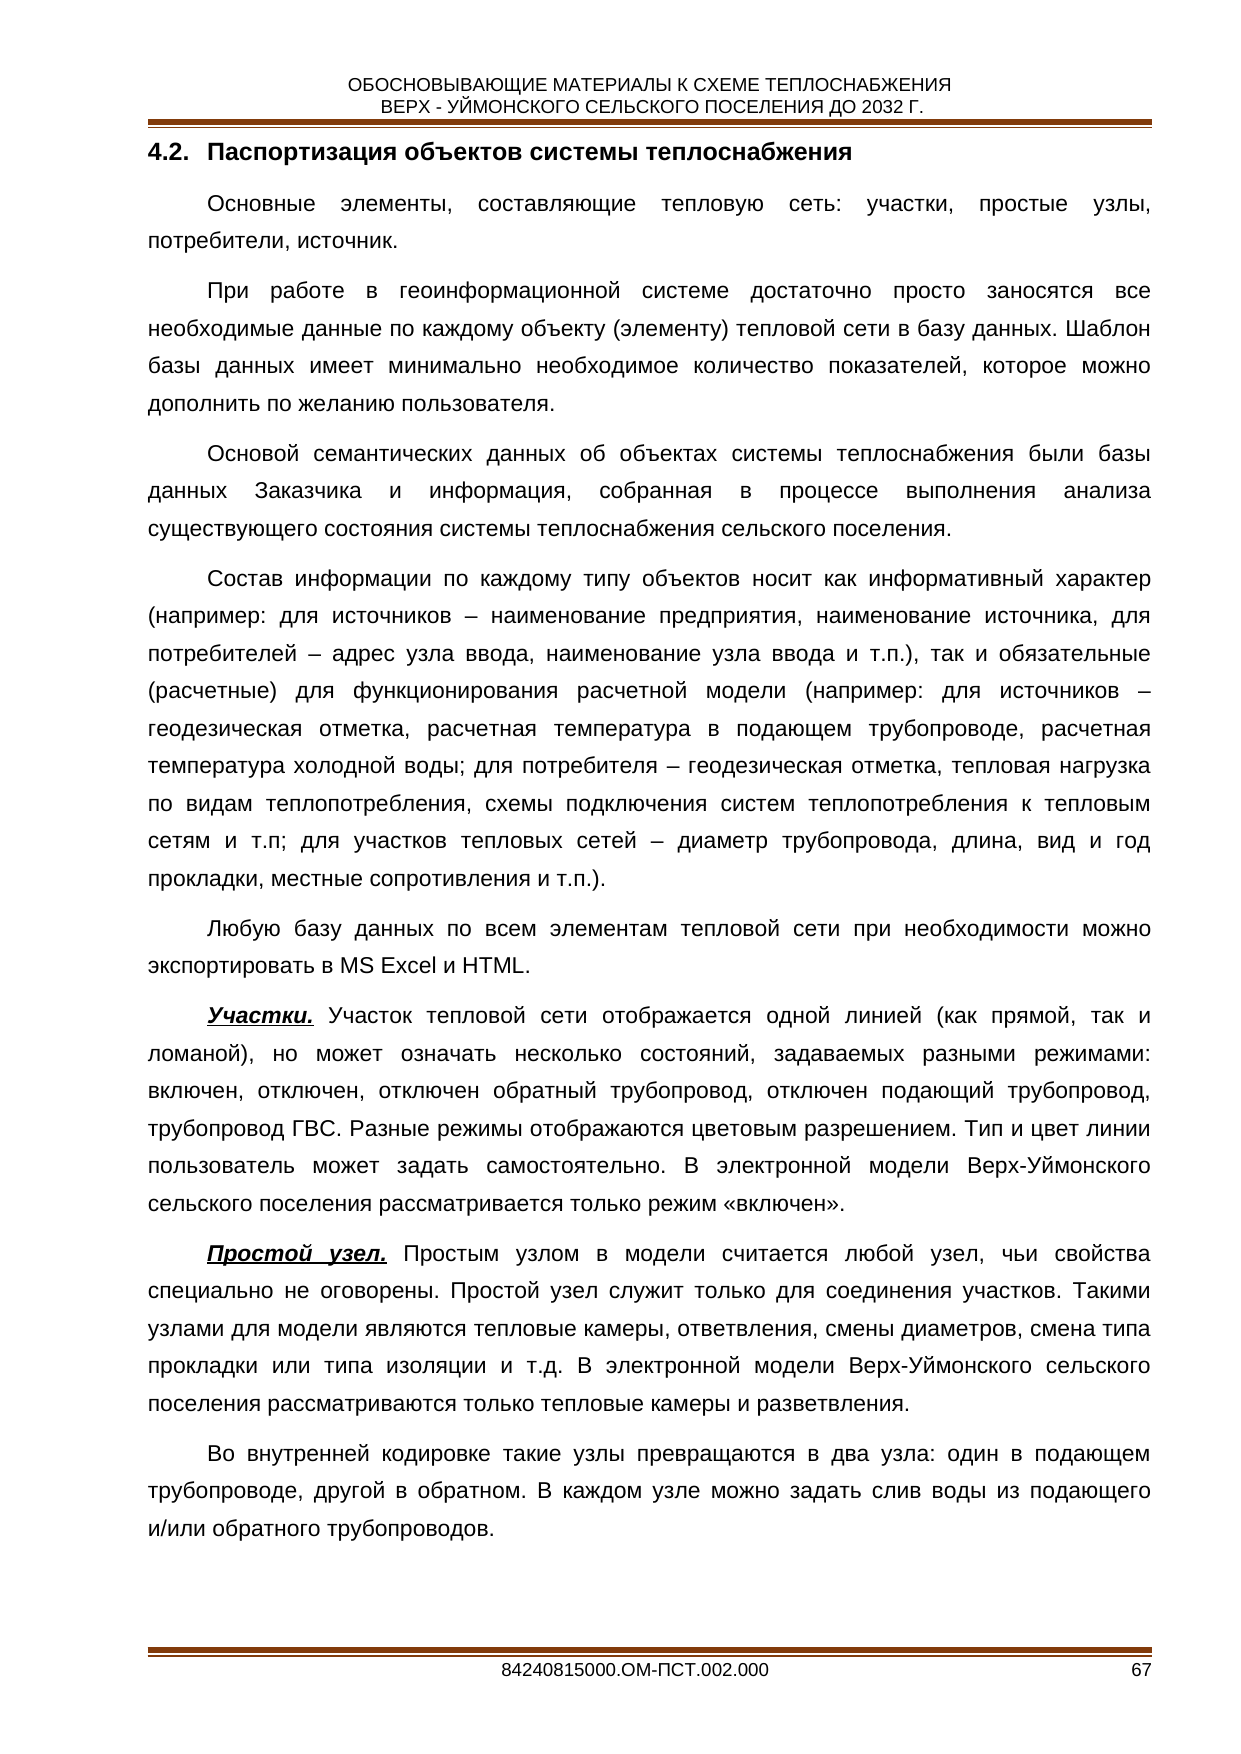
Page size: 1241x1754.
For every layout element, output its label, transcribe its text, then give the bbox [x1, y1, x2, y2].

text Участки. Участок тепловой сети отображается одной линией (как прямой, так и ломаной), но может означать несколько состояний, задаваемых разными режимами: включен, отключен, отключен обратный трубопровод, отключен подающий трубопровод, трубопровод ГВС. Разные режимы отображаются цветовым разрешением. Тип и цвет линии пользователь может задать самостоятельно. В электронной модели Верх-Уймонского сельского поселения рассматривается только режим «включен». [148, 991, 1152, 1216]
text Простой узел. Простым узлом в модели считается любой узел, чьи свойства специально не оговорены. Простой узел служит только для соединения участков. Такими узлами для модели являются тепловые камеры, ответвления, смены диаметров, смена типа прокладки или типа изоляции и т.д. В электронной модели Верх-Уймонского сельского поселения рассматриваются только тепловые камеры и разветвления. [148, 1228, 1152, 1416]
text Во внутренней кодировке такие узлы превращаются в два узла: один в подающем трубопроводе, другой в обратном. В каждом узле можно задать слив воды из подающего и/или обратного трубопроводов. [148, 1428, 1152, 1541]
text Основой семантических данных об объектах системы теплоснабжения были базы данных Заказчика и информация, собранная в процессе выполнения анализа существующего состояния системы теплоснабжения сельского поселения. [148, 428, 1152, 541]
text Состав информации по каждому типу объектов носит как информативный характер (например: для источников – наименование предприятия, наименование источника, для потребителей – адрес узла ввода, наименование узла ввода и т.п.), так и обязательные (расчетные) для функционирования расчетной модели (например: для источников – геодезическая отметка, расчетная температура в подающем трубопроводе, расчетная температура холодной воды; для потребителя – геодезическая отметка, тепловая нагрузка по видам теплопотребления, схемы подключения систем теплопотребления к тепловым сетям и т.п; для участков тепловых сетей – диаметр трубопровода, длина, вид и год прокладки, местные сопротивления и т.п.). [148, 553, 1152, 891]
list Паспортизация объектов системы теплоснабжения [148, 128, 1152, 166]
text При работе в геоинформационной системе достаточно просто заносятся все необходимые данные по каждому объекту (элементу) тепловой сети в базу данных. Шаблон базы данных имеет минимально необходимое количество показателей, которое можно дополнить по желанию пользователя. [148, 266, 1152, 416]
text Основные элементы, составляющие тепловую сеть: участки, простые узлы, потребители, источник. [148, 178, 1152, 253]
text Любую базу данных по всем элементам тепловой сети при необходимости можно экспортировать в MS Excel и HTML. [148, 903, 1152, 978]
